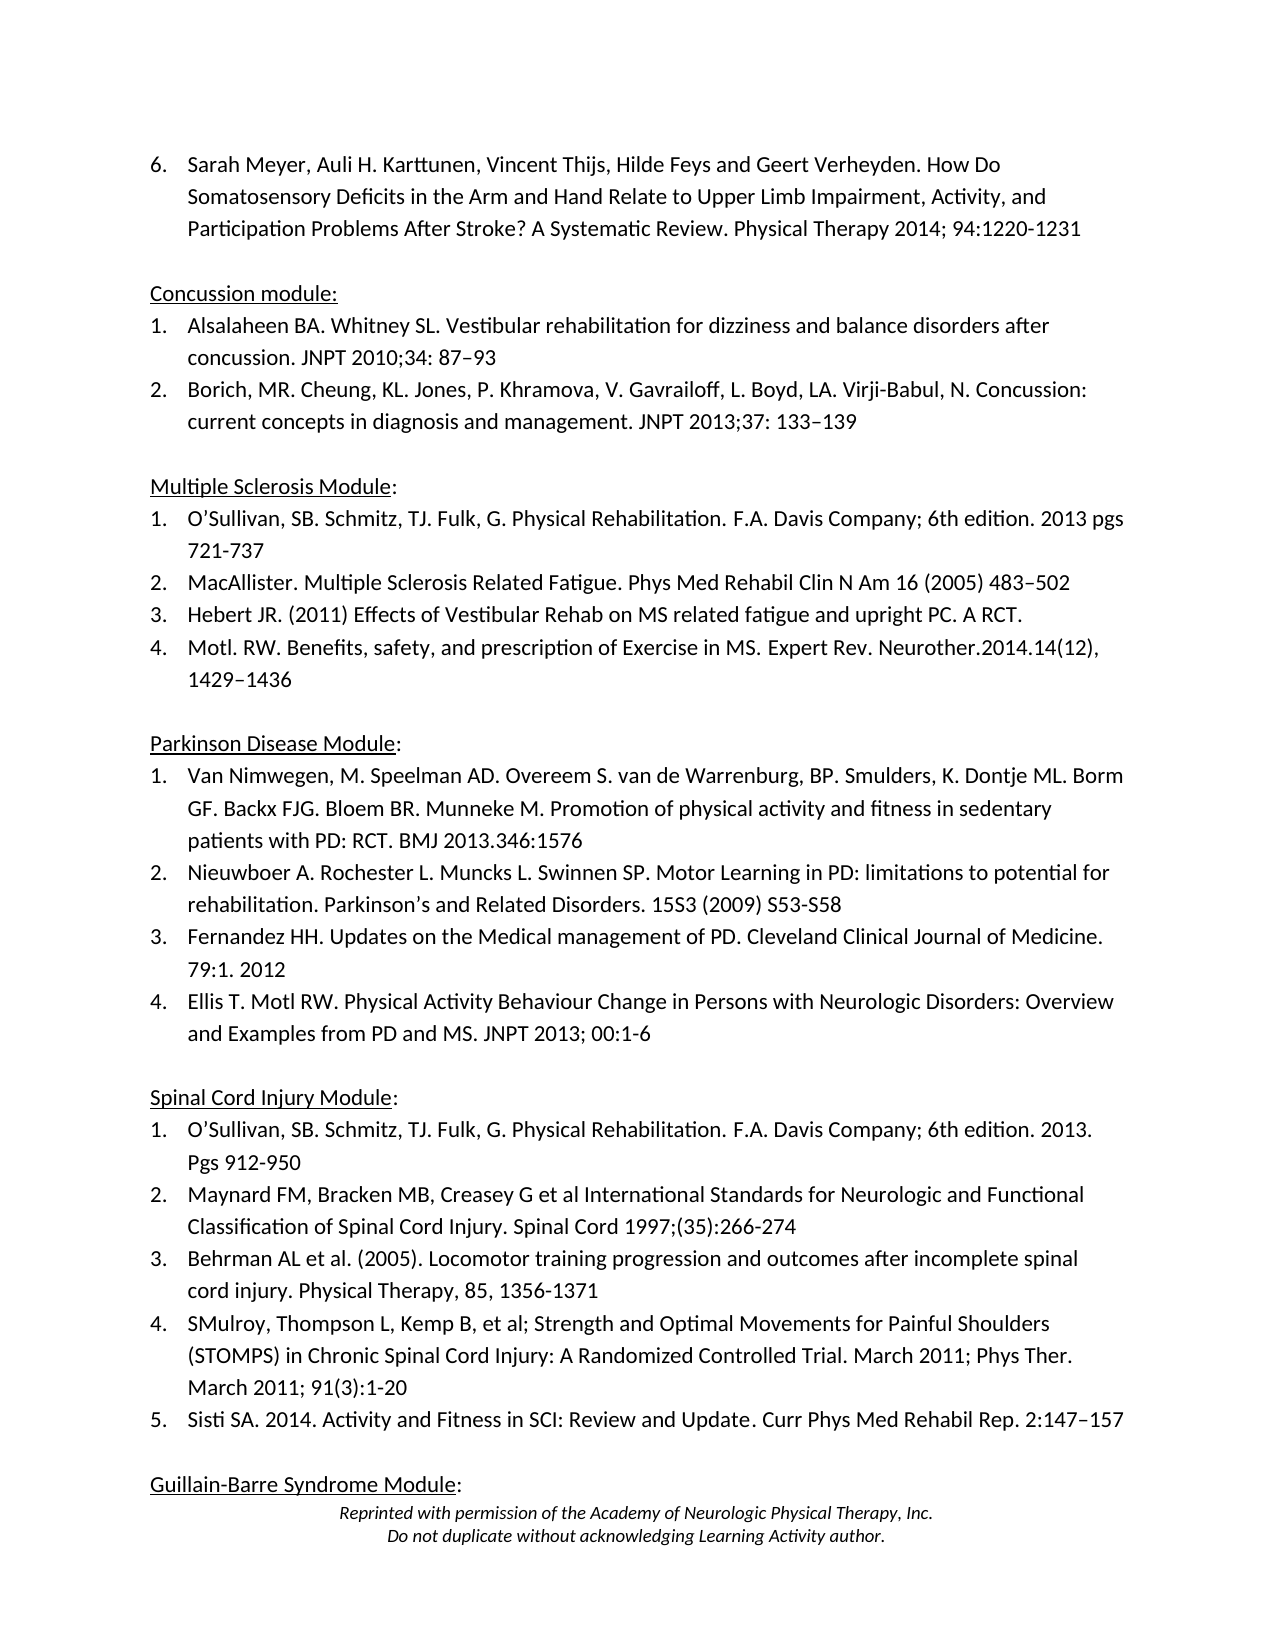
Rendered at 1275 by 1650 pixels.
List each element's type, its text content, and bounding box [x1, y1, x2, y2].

list Motl. RW. Benefits, safety, and prescription of Exercise in MS. Expert Rev. Neurother.2014.14(12), 1429–1436 [150, 633, 1125, 693]
list SMulroy, Thompson L, Kemp B, et al; Strength and Optimal Movements for Painful Shoulders (STOMPS) in Chronic Spinal Cord Injury: A Randomized Controlled Trial. March 2011; Phys Ther. March 2011; 91(3):1-20 [150, 1309, 1125, 1401]
text Guillain-Barre Syndrome Module: [150, 1470, 1125, 1498]
list Nieuwboer A. Rochester L. Muncks L. Swinnen SP. Motor Learning in PD: limitations to potential for rehabilitation. Parkinson’s and Related Disorders. 15S3 (2009) S53-S58 [150, 858, 1125, 918]
list Sarah Meyer, Auli H. Karttunen, Vincent Thijs, Hilde Feys and Geert Verheyden. How Do Somatosensory Deficits in the Arm and Hand Relate to Upper Limb Impairment, Activity, and Participation Problems After Stroke? A Systematic Review. Physical Therapy 2014; 94:1220-1231 [150, 150, 1125, 242]
list Maynard FM, Bracken MB, Creasey G et al International Standards for Neurologic and Functional Classification of Spinal Cord Injury. Spinal Cord 1997;(35):266-274 [150, 1180, 1125, 1240]
list O’Sullivan, SB. Schmitz, TJ. Fulk, G. Physical Rehabilitation. F.A. Davis Company; 6th edition. 2013. Pgs 912-950 [150, 1116, 1125, 1176]
text Concussion module: [150, 279, 1125, 307]
text Multiple Sclerosis Module: [150, 472, 1125, 500]
list Ellis T. Motl RW. Physical Activity Behaviour Change in Persons with Neurologic Disorders: Overview and Examples from PD and MS. JNPT 2013; 00:1-6 [150, 987, 1125, 1047]
text Spinal Cord Injury Module: [150, 1083, 1125, 1111]
list Behrman AL et al. (2005). Locomotor training progression and outcomes after incomplete spinal cord injury. Physical Therapy, 85, 1356-1371 [150, 1244, 1125, 1304]
list MacAllister. Multiple Sclerosis Related Fatigue. Phys Med Rehabil Clin N Am 16 (2005) 483–502 [150, 568, 1125, 596]
list Sisti SA. 2014. Activity and Fitness in SCI: Review and Update. Curr Phys Med Rehabil Rep. 2:147–157 [150, 1405, 1125, 1433]
list O’Sullivan, SB. Schmitz, TJ. Fulk, G. Physical Rehabilitation. F.A. Davis Company; 6th edition. 2013 pgs 721-737 [150, 504, 1125, 564]
list Hebert JR. (2011) Effects of Vestibular Rehab on MS related fatigue and upright PC. A RCT. [150, 601, 1125, 629]
list Fernandez HH. Updates on the Medical management of PD. Cleveland Clinical Journal of Medicine. 79:1. 2012 [150, 922, 1125, 983]
list Van Nimwegen, M. Speelman AD. Overeem S. van de Warrenburg, BP. Smulders, K. Dontje ML. Borm GF. Backx FJG. Bloem BR. Munneke M. Promotion of physical activity and fitness in sedentary patients with PD: RCT. BMJ 2013.346:1576 [150, 762, 1125, 854]
text Parkinson Disease Module: [150, 729, 1125, 757]
list Alsalaheen BA. Whitney SL. Vestibular rehabilitation for dizziness and balance disorders after concussion. JNPT 2010;34: 87–93 [150, 311, 1125, 371]
list Borich, MR. Cheung, KL. Jones, P. Khramova, V. Gavrailoff, L. Boyd, LA. Virji-Babul, N. Concussion: current concepts in diagnosis and management. JNPT 2013;37: 133–139 [150, 375, 1125, 436]
